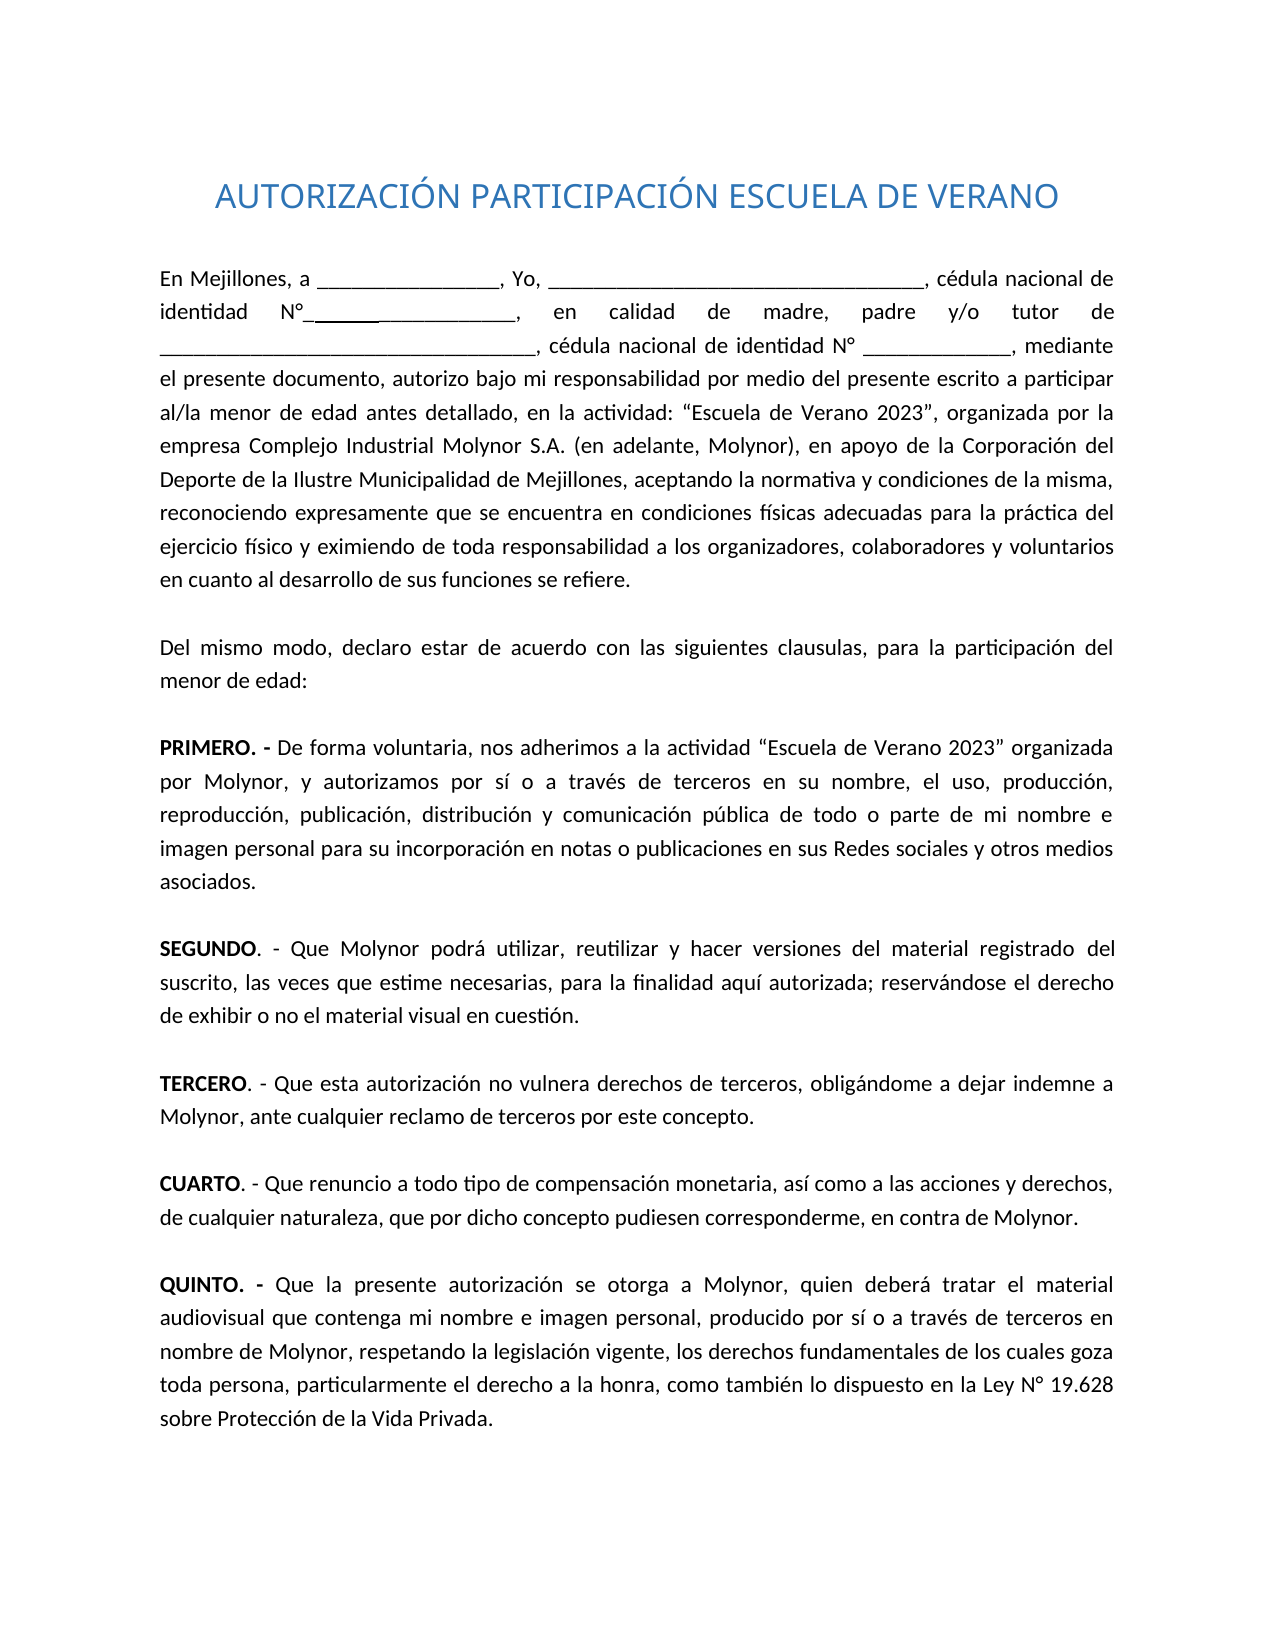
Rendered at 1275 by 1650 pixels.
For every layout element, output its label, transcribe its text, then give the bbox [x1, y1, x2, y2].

text QUINTO. - Que la presente autorización se otorga a Molynor, quien deberá tratar el material audiovisual que contenga mi nombre e imagen personal, producido por sí o a través de terceros en nombre de Molynor, respetando la legislación vigente, los derechos fundamentales de los cuales goza toda persona, particularmente el derecho a la honra, como también lo dispuesto en la Ley N° 19.628 sobre Protección de la Vida Privada. [159, 1270, 1116, 1432]
text TERCERO. - Que esta autorización no vulnera derechos de terceros, obligándome a dejar indemne a Molynor, ante cualquier reclamo de terceros por este concepto. [159, 1069, 1116, 1130]
text En Mejillones, a ________________, Yo, _________________________________, cédula nacional de identidad N°_ ____________, en calidad de madre, padre y/o tutor de _________________________________, cédula nacional de identidad N° _____________, mediante el presente documento, autorizo bajo mi responsabilidad por medio del presente escrito a participar al/la menor de edad antes detallado, en la actividad: “Escuela de Verano 2023”, organizada por la empresa Complejo Industrial Molynor S.A. (en adelante, Molynor), en apoyo de la Corporación del Deporte de la Ilustre Municipalidad de Mejillones, aceptando la normativa y condiciones de la misma, reconociendo expresamente que se encuentra en condiciones físicas adecuadas para la práctica del ejercicio físico y eximiendo de toda responsabilidad a los organizadores, colaboradores y voluntarios en cuanto al desarrollo de sus funciones se refiere. [159, 264, 1116, 594]
text Del mismo modo, declaro estar de acuerdo con las siguientes clausulas, para la participación del menor de edad: [159, 633, 1116, 694]
text SEGUNDO. - Que Molynor podrá utilizar, reutilizar y hacer versiones del material registrado del suscrito, las veces que estime necesarias, para la finalidad aquí autorizada; reservándose el derecho de exhibir o no el material visual en cuestión. [159, 934, 1116, 1030]
text CUARTO. - Que renuncio a todo tipo de compensación monetaria, así como a las acciones y derechos, de cualquier naturaleza, que por dicho concepto pudiesen corresponderme, en contra de Molynor. [159, 1169, 1116, 1231]
text PRIMERO. - De forma voluntaria, nos adherimos a la actividad “Escuela de Verano 2023” organizada por Molynor, y autorizamos por sí o a través de terceros en su nombre, el uso, producción, reproducción, publicación, distribución y comunicación pública de todo o parte de mi nombre e imagen personal para su incorporación en notas o publicaciones en sus Redes sociales y otros medios asociados. [159, 733, 1116, 896]
subtitle AUTORIZACIÓN PARTICIPACIÓN ESCUELA DE VERANO [159, 173, 1116, 218]
